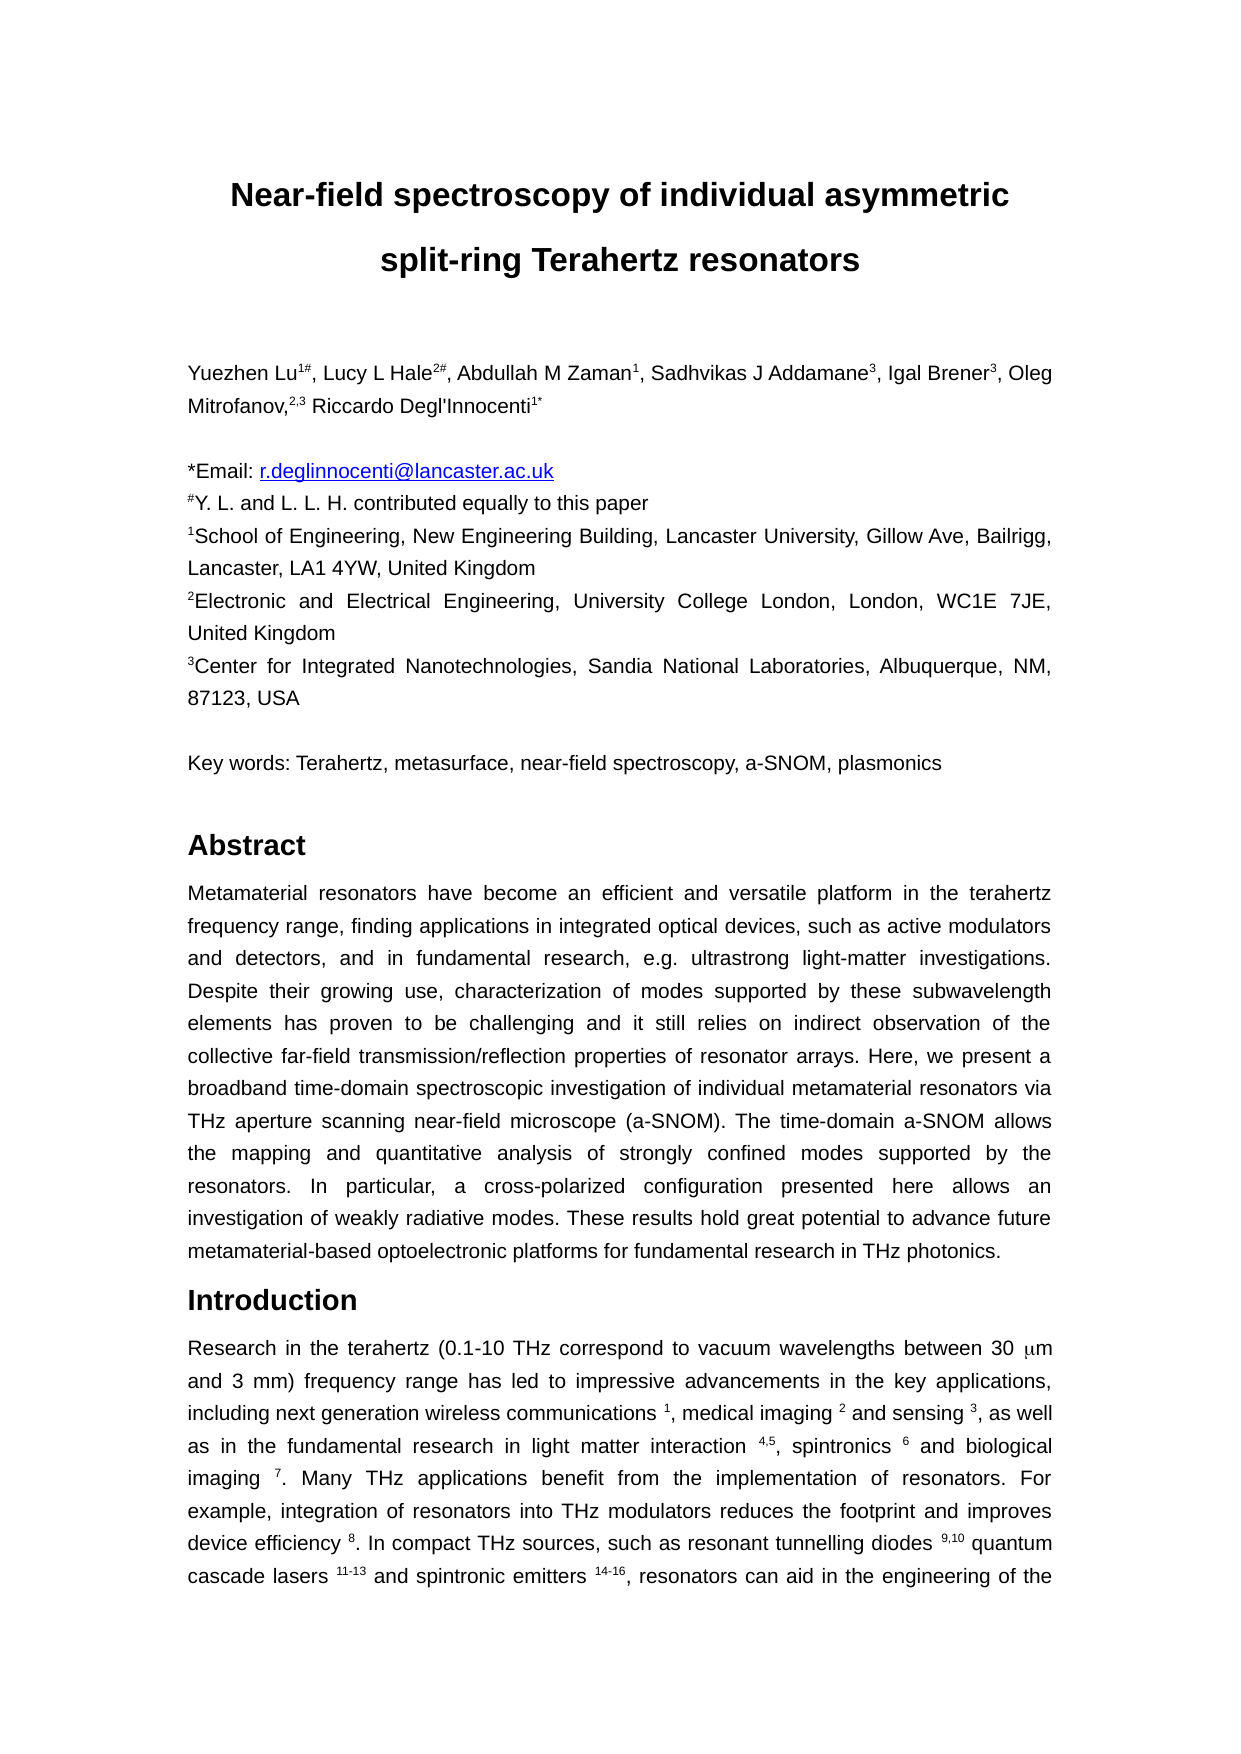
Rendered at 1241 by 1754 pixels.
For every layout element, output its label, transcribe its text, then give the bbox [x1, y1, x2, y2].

text 2Electronic and Electrical Engineering, University College London, London, WC1E 7JE, United Kingdom [187, 584, 1053, 649]
text Abstract [187, 812, 1053, 877]
text Yuezhen Lu1#, Lucy L Hale2#, Abdullah M Zaman1, Sadhvikas J Addamane3, Igal Brener3, Oleg Mitrofanov,2,3 Riccardo Degl'Innocenti1* [187, 357, 1053, 422]
text #Y. L. and L. L. H. contributed equally to this paper [187, 487, 1053, 519]
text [187, 1332, 1053, 1592]
text 1School of Engineering, New Engineering Building, Lancaster University, Gillow Ave, Bailrigg, Lancaster, LA1 4YW, United Kingdom [187, 519, 1053, 584]
text *Email: r.deglinnocenti@lancaster.ac.uk [187, 454, 1053, 487]
text Introduction [187, 1267, 1053, 1332]
text Key words: Terahertz, metasurface, near-field spectroscopy, a-SNOM, plasmonics [187, 747, 1053, 779]
text 3Center for Integrated Nanotechnologies, Sandia National Laboratories, Albuquerque, NM, 87123, USA [187, 649, 1053, 714]
text Near-field spectroscopy of individual asymmetric split-ring Terahertz resonators [187, 162, 1053, 292]
text Metamaterial resonators have become an efficient and versatile platform in the terahertz frequency range, finding applications in integrated optical devices, such as active modulators and detectors, and in fundamental research, e.g. ultrastrong light-matter investigations. Despite their growing use, characterization of modes supported by these subwavelength elements has proven to be challenging and it still relies on indirect observation of the collective far-field transmission/reflection properties of resonator arrays. Here, we present a broadband time-domain spectroscopic investigation of individual metamaterial resonators via THz aperture scanning near-field microscope (a-SNOM). The time-domain a-SNOM allows the mapping and quantitative analysis of strongly confined modes supported by the resonators. In particular, a cross-polarized configuration presented here allows an investigation of weakly radiative modes. These results hold great potential to advance future metamaterial-based optoelectronic platforms for fundamental research in THz photonics. [187, 877, 1053, 1267]
